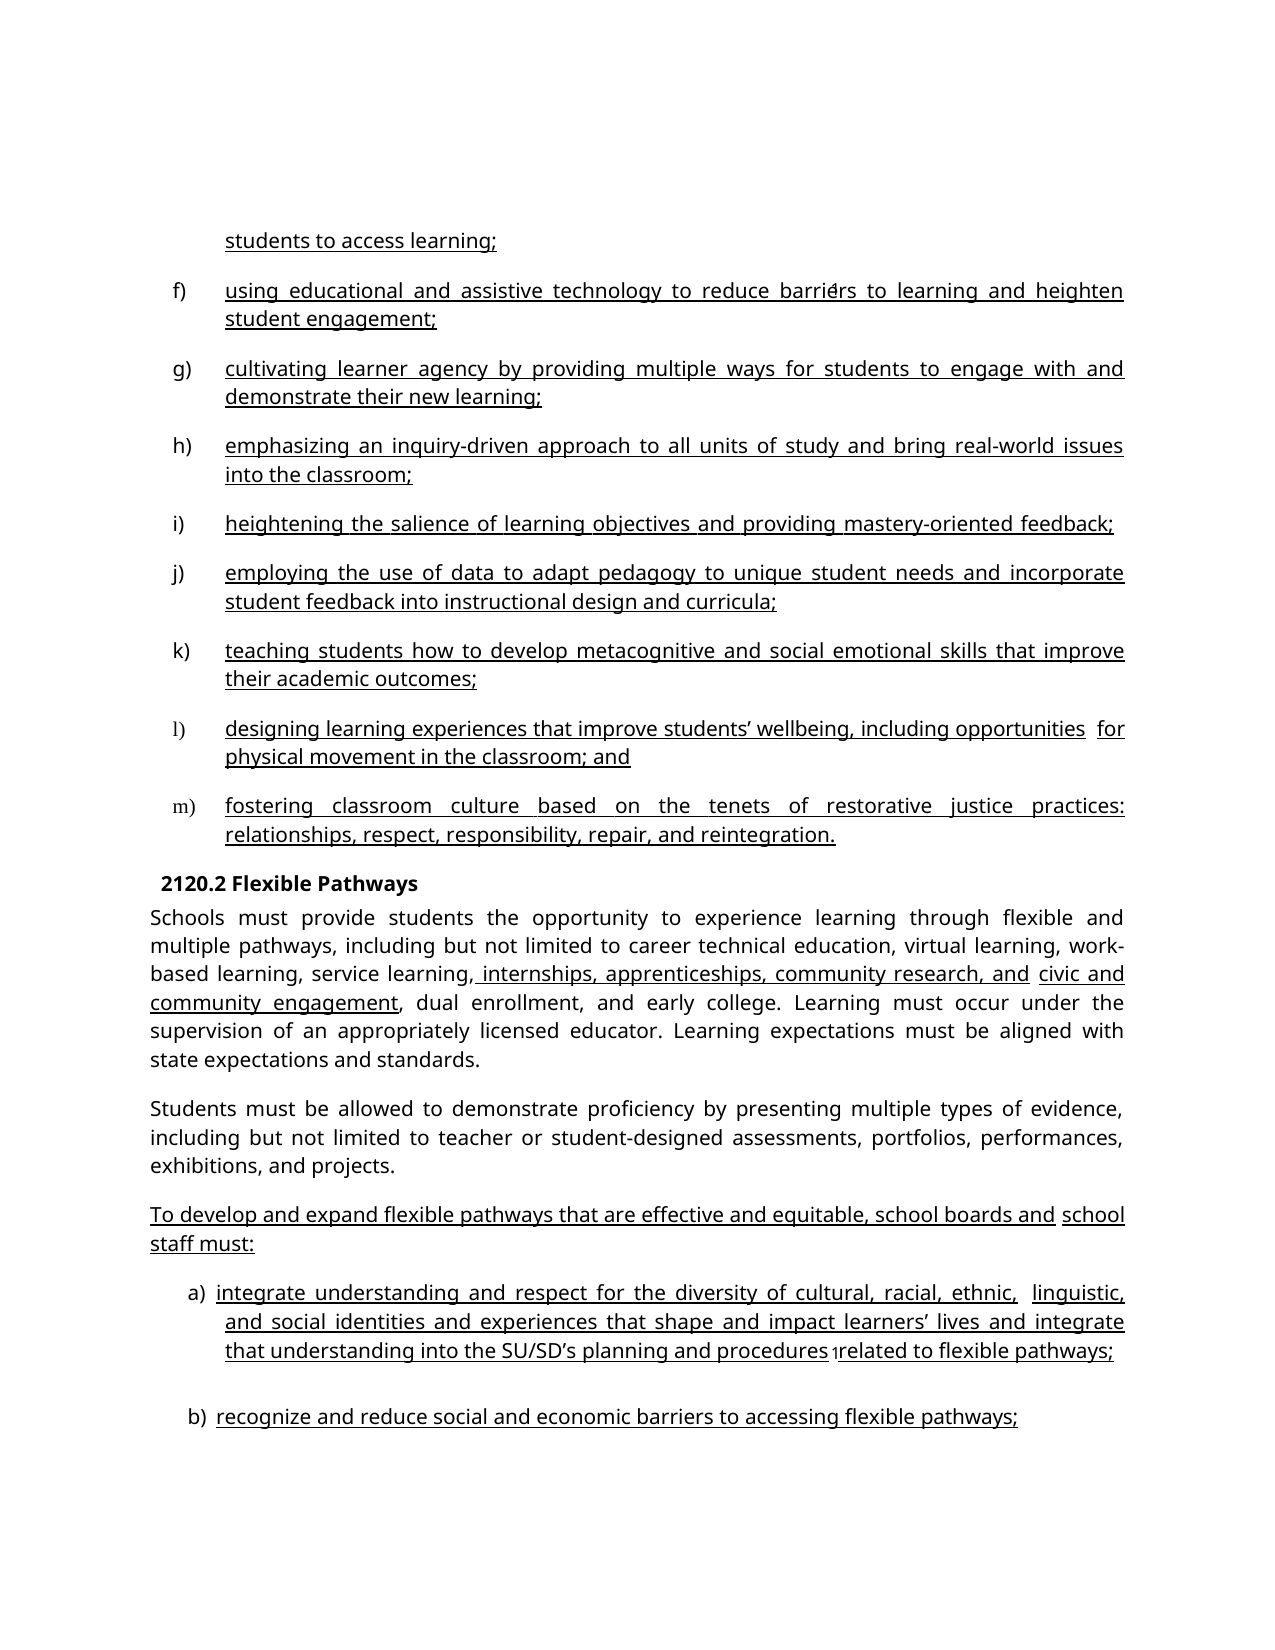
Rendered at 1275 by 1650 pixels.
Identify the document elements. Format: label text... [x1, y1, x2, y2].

list designing learning experiences that improve students’ wellbeing, including opportunities for physical movement in the classroom; and [172, 714, 1125, 771]
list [172, 227, 1125, 255]
list using educational and assistive technology to reduce barriers to learning and heighten student engagement; [172, 276, 1125, 333]
list recognize and reduce social and economic barriers to accessing flexible pathways; [187, 1402, 1125, 1431]
list teaching students how to develop metacognitive and social emotional skills that improve their academic outcomes; [172, 636, 1125, 693]
list employing the use of data to adapt pedagogy to unique student needs and incorporate student feedback into instructional design and curricula; [172, 558, 1125, 615]
list cultivating learner agency by providing multiple ways for students to engage with and demonstrate their new learning; [172, 354, 1125, 411]
list heightening the salience of learning objectives and providing mastery-oriented feedback; [172, 509, 1125, 537]
text Students must be allowed to demonstrate proficiency by presenting multiple types of evidence, including but not limited to teacher or student-designed assessments, portfolios, performances, exhibitions, and projects. [150, 1094, 1125, 1179]
text Schools must provide students the opportunity to experience learning through flexible and multiple pathways, including but not limited to career technical education, virtual learning, work-based learning, service learning, internships, apprenticeships, community research, and civic and community engagement, dual enrollment, and early college. Learning must occur under the supervision of an appropriately licensed educator. Learning expectations must be aligned with state expectations and standards. [150, 903, 1125, 1073]
list fostering classroom culture based on the tenets of restorative justice practices: relationships, respect, responsibility, repair, and reintegration. [172, 791, 1125, 848]
list integrate understanding and respect for the diversity of cultural, racial, ethnic, linguistic, and social identities and experiences that shape and impact learners’ lives and integrate that understanding into the SU/SD’s planning and procedures related to flexible pathways; [187, 1278, 1125, 1365]
text To develop and expand flexible pathways that are effective and equitable, school boards and school staff must: [150, 1200, 1125, 1257]
list emphasizing an inquiry-driven approach to all units of study and bring real-world issues into the classroom; [172, 431, 1125, 488]
subtitle 2120.2 Flexible Pathways [161, 869, 1125, 898]
